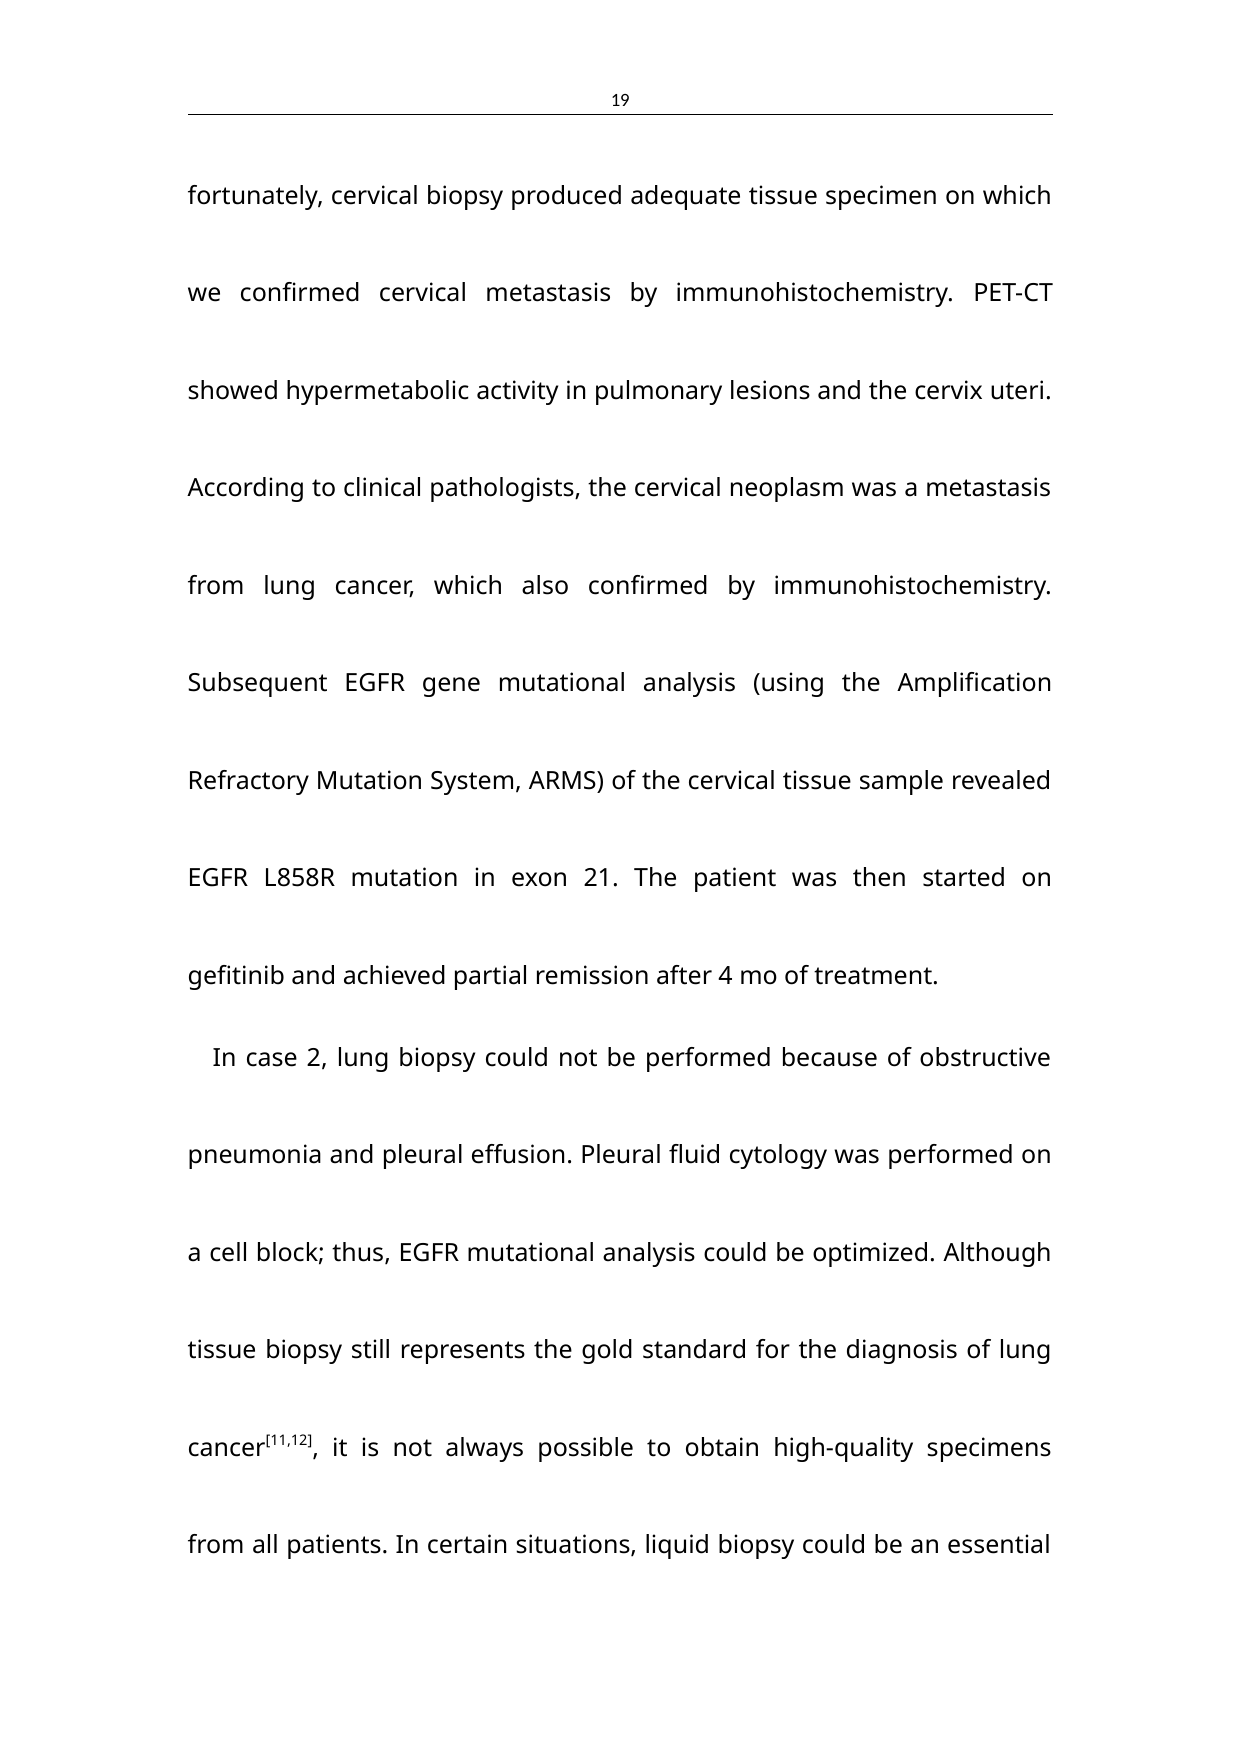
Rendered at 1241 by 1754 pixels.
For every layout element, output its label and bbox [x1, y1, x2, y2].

text [187, 162, 1053, 1007]
text [187, 1024, 1053, 1576]
